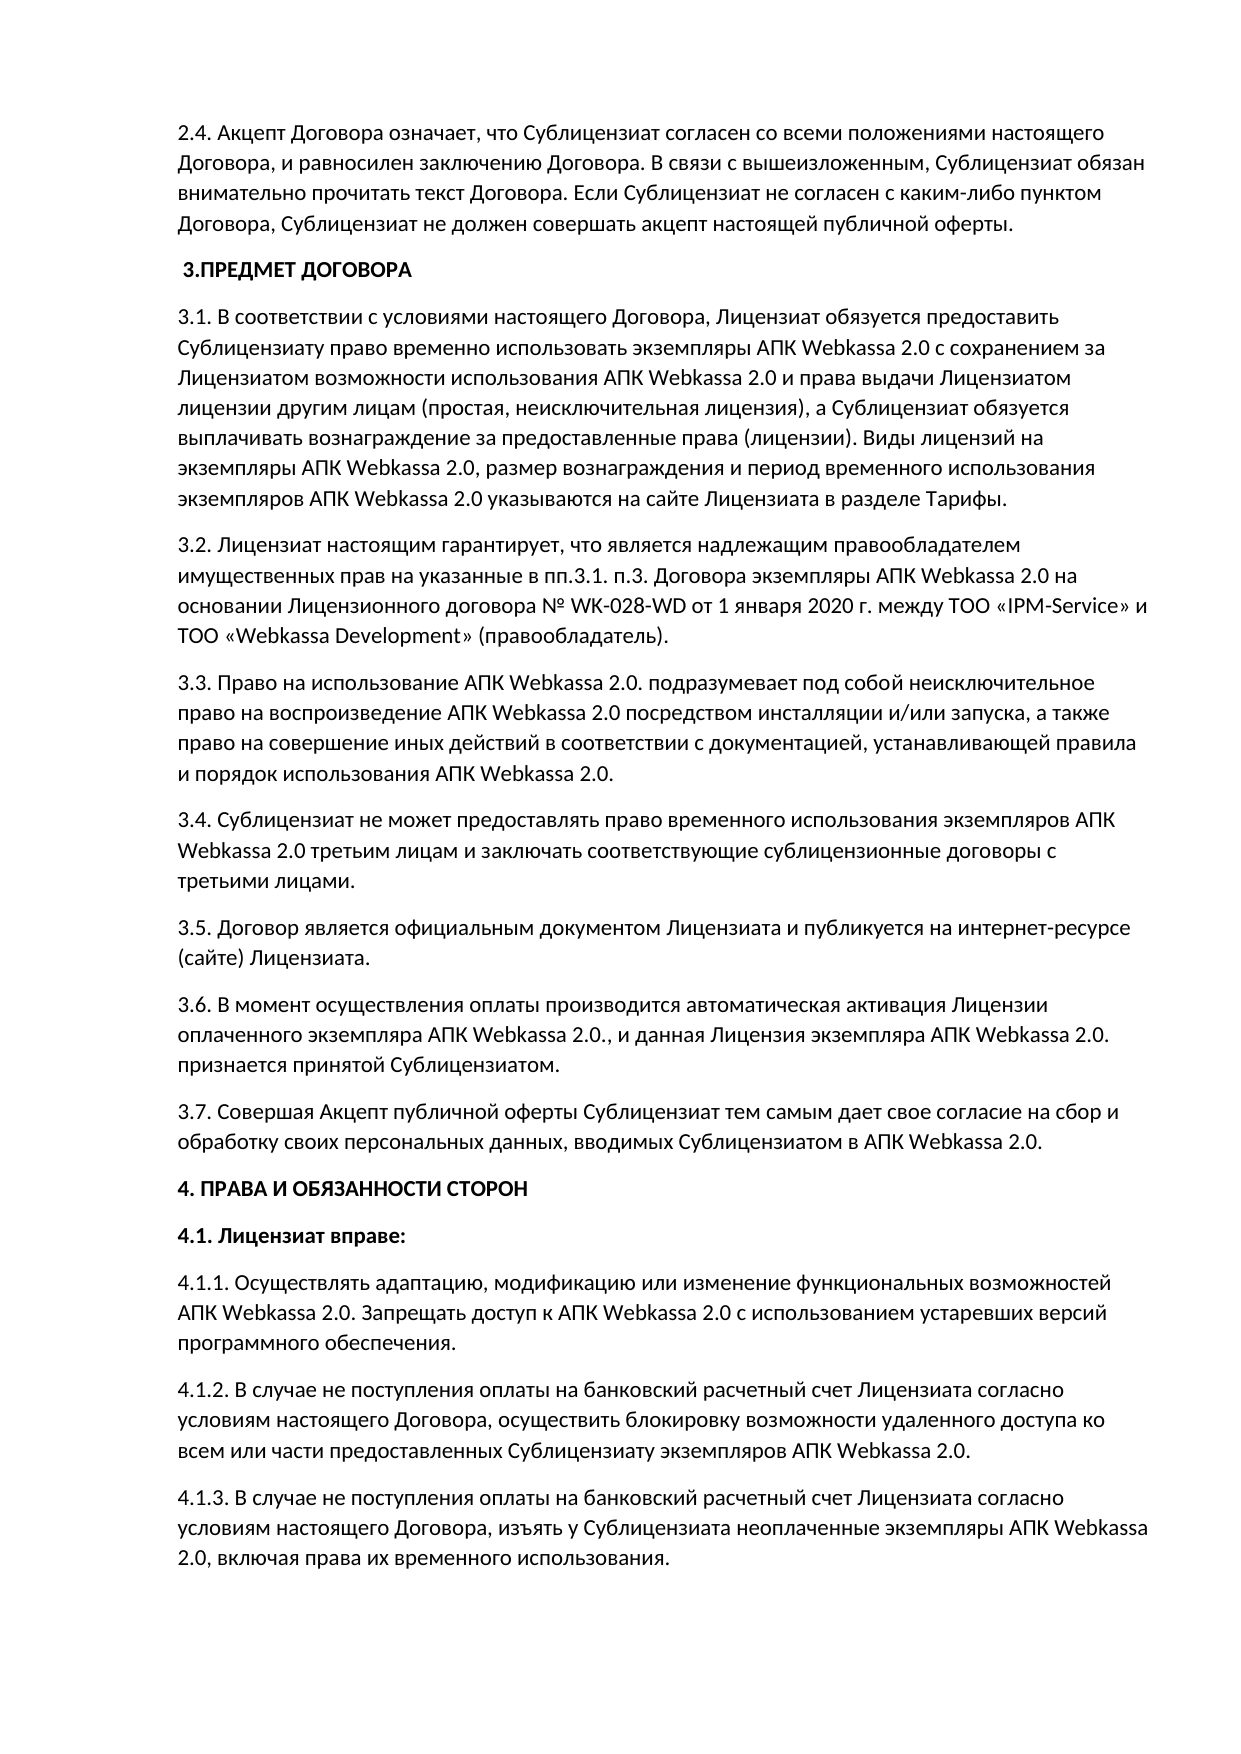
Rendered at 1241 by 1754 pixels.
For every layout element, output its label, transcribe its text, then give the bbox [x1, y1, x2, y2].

text 3.6. В момент осуществления оплаты производится автоматическая активация Лицензии оплаченного экземпляра АПК Webkassa 2.0., и данная Лицензия экземпляра АПК Webkassa 2.0. признается принятой Сублицензиатом. [177, 990, 1152, 1078]
text 4.1.3. В случае не поступления оплаты на банковский расчетный счет Лицензиата согласно условиям настоящего Договора, изъять у Сублицензиата неоплаченные экземпляры АПК Webkassa 2.0, включая права их временного использования. [177, 1483, 1152, 1571]
text 3.2. Лицензиат настоящим гарантирует, что является надлежащим правообладателем имущественных прав на указанные в пп.3.1. п.3. Договора экземпляры АПК Webkassa 2.0 на основании Лицензионного договора № WK-028-WD от 1 января 2020 г. между ТОО «IPM-Service» и ТОО «Webkassa Development» (правообладатель). [177, 531, 1152, 649]
text 4.1. Лицензиат вправе: [177, 1221, 1152, 1249]
text 2.4. Акцепт Договора означает, что Сублицензиат согласен со всеми положениями настоящего Договора, и равносилен заключению Договора. В связи с вышеизложенным, Сублицензиат обязан внимательно прочитать текст Договора. Если Сублицензиат не согласен с каким-либо пунктом Договора, Сублицензиат не должен совершать акцепт настоящей публичной оферты. [177, 118, 1152, 237]
text 3.5. Договор является официальным документом Лицензиата и публикуется на интернет-ресурсе (сайте) Лицензиата. [177, 913, 1152, 971]
text 4.1.1. Осуществлять адаптацию, модификацию или изменение функциональных возможностей АПК Webkassa 2.0. Запрещать доступ к АПК Webkassa 2.0 с использованием устаревших версий программного обеспечения. [177, 1268, 1152, 1357]
text 3.ПРЕДМЕТ ДОГОВОРА [177, 256, 1152, 284]
text 3.7. Совершая Акцепт публичной оферты Сублицензиат тем самым дает свое согласие на сбор и обработку своих персональных данных, вводимых Сублицензиатом в АПК Webkassa 2.0. [177, 1097, 1152, 1156]
text 3.3. Право на использование АПК Webkassa 2.0. подразумевает под собой неисключительное право на воспроизведение АПК Webkassa 2.0 посредством инсталляции и/или запуска, а также право на совершение иных действий в соответствии с документацией, устанавливающей правила и порядок использования АПК Webkassa 2.0. [177, 668, 1152, 787]
text 3.1. В соответствии с условиями настоящего Договора, Лицензиат обязуется предоставить Сублицензиату право временно использовать экземпляры АПК Webkassa 2.0 с сохранением за Лицензиатом возможности использования АПК Webkassa 2.0 и права выдачи Лицензиатом лицензии другим лицам (простая, неисключительная лицензия), а Сублицензиат обязуется выплачивать вознаграждение за предоставленные права (лицензии). Виды лицензий на экземпляры АПК Webkassa 2.0, размер вознаграждения и период временного использования экземпляров АПК Webkassa 2.0 указываются на сайте Лицензиата в разделе Тарифы. [177, 302, 1152, 512]
text 3.4. Сублицензиат не может предоставлять право временного использования экземпляров АПК Webkassa 2.0 третьим лицам и заключать соответствующие сублицензионные договоры с третьими лицами. [177, 806, 1152, 894]
text 4. ПРАВА И ОБЯЗАННОСТИ СТОРОН [177, 1174, 1152, 1202]
text 4.1.2. В случае не поступления оплаты на банковский расчетный счет Лицензиата согласно условиям настоящего Договора, осуществить блокировку возможности удаленного доступа ко всем или части предоставленных Сублицензиату экземпляров АПК Webkassa 2.0. [177, 1375, 1152, 1464]
